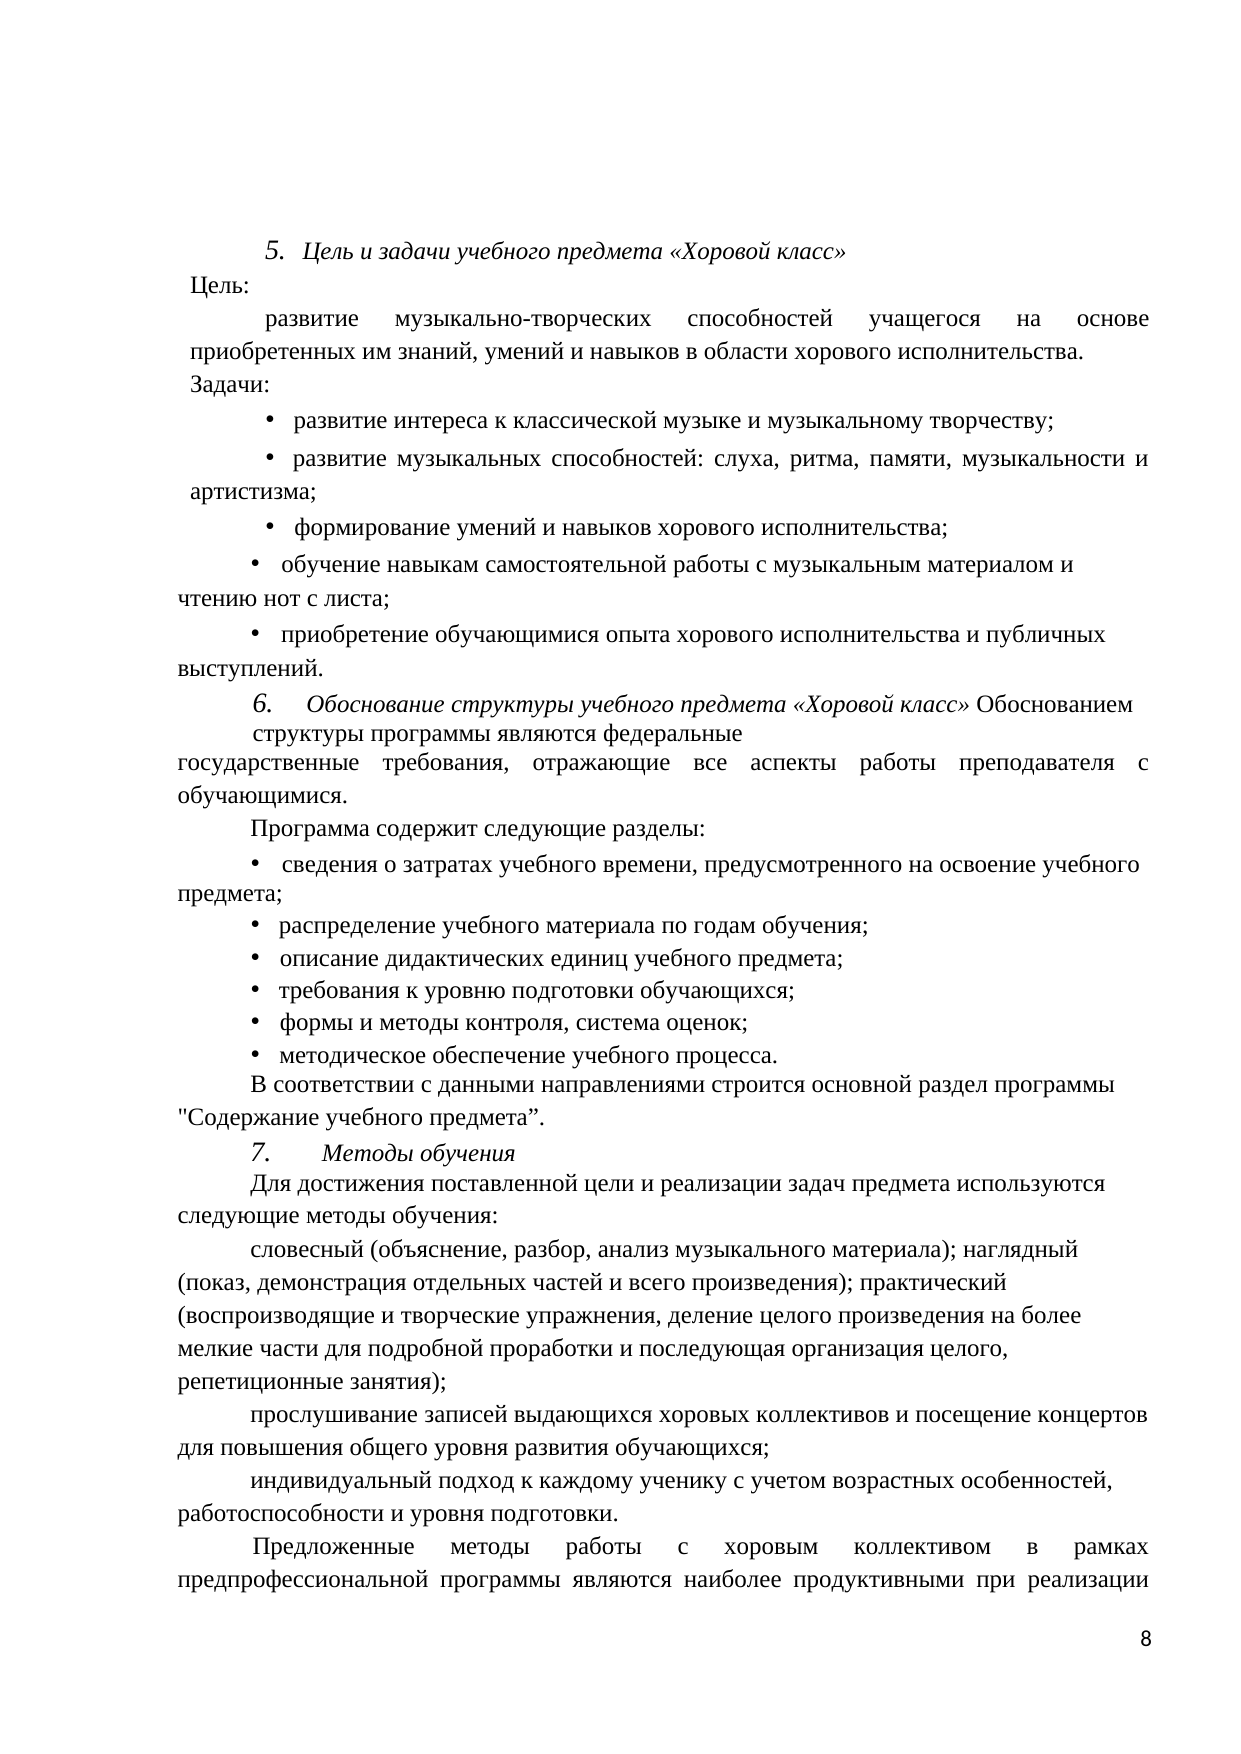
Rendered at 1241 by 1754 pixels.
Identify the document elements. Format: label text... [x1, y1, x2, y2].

text государственные требования, отражающие все аспекты работы преподавателя с обучающимися. [177, 747, 1149, 809]
list методическое обеспечение учебного процесса. [177, 1037, 1152, 1069]
list формирование умений и навыков хорового исполнительства; [190, 509, 1152, 542]
list сведения о затратах учебного времени, предусмотренного на освоение учебного предмета; [177, 846, 1149, 907]
text прослушивание записей выдающихся хоровых коллективов и посещение концертов для повышения общего уровня развития обучающихся; [177, 1399, 1149, 1461]
list формы и методы контроля, система оценок; [177, 1004, 1152, 1037]
list распределение учебного материала по годам обучения; [177, 907, 1152, 939]
list требования к уровню подготовки обучающихся; [177, 972, 1152, 1004]
text индивидуальный подход к каждому ученику с учетом возрастных особенностей, работоспособности и уровня подготовки. [177, 1465, 1149, 1527]
list развитие интереса к классической музыке и музыкальному творчеству; [190, 402, 1152, 435]
list обучение навыкам самостоятельной работы с музыкальным материалом и чтению нот с листа; [177, 546, 1149, 612]
text Цель: [190, 270, 1152, 299]
list Цель и задачи учебного предмета «Хоровой класс» [190, 233, 1152, 266]
text Программа содержит следующие разделы: [177, 813, 1152, 842]
text словесный (объяснение, разбор, анализ музыкального материала); наглядный (показ, демонстрация отдельных частей и всего произведения); практический (воспроизводящие и творческие упражнения, деление целого произведения на более мелкие части для подробной проработки и последующая организация целого, репетиционные занятия); [177, 1234, 1149, 1394]
list Обоснование структуры учебного предмета «Хоровой класс» Обоснованием структуры программы являются федеральные [252, 686, 1149, 747]
text развитие музыкально-творческих способностей учащегося на основе приобретенных им знаний, умений и навыков в области хорового исполнительства. [190, 303, 1149, 365]
text Задачи: [190, 369, 1152, 398]
text В соответствии с данными направлениями строится основной раздел программы "Содержание учебного предмета”. [177, 1069, 1149, 1131]
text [177, 1531, 1149, 1593]
list описание дидактических единиц учебного предмета; [177, 939, 1152, 972]
list развитие музыкальных способностей: слуха, ритма, памяти, музыкальности и артистизма; [190, 439, 1149, 505]
list приобретение обучающимися опыта хорового исполнительства и публичных выступлений. [177, 616, 1149, 682]
text Для достижения поставленной цели и реализации задач предмета используются следующие методы обучения: [177, 1168, 1149, 1229]
list Методы обучения [177, 1135, 1152, 1168]
